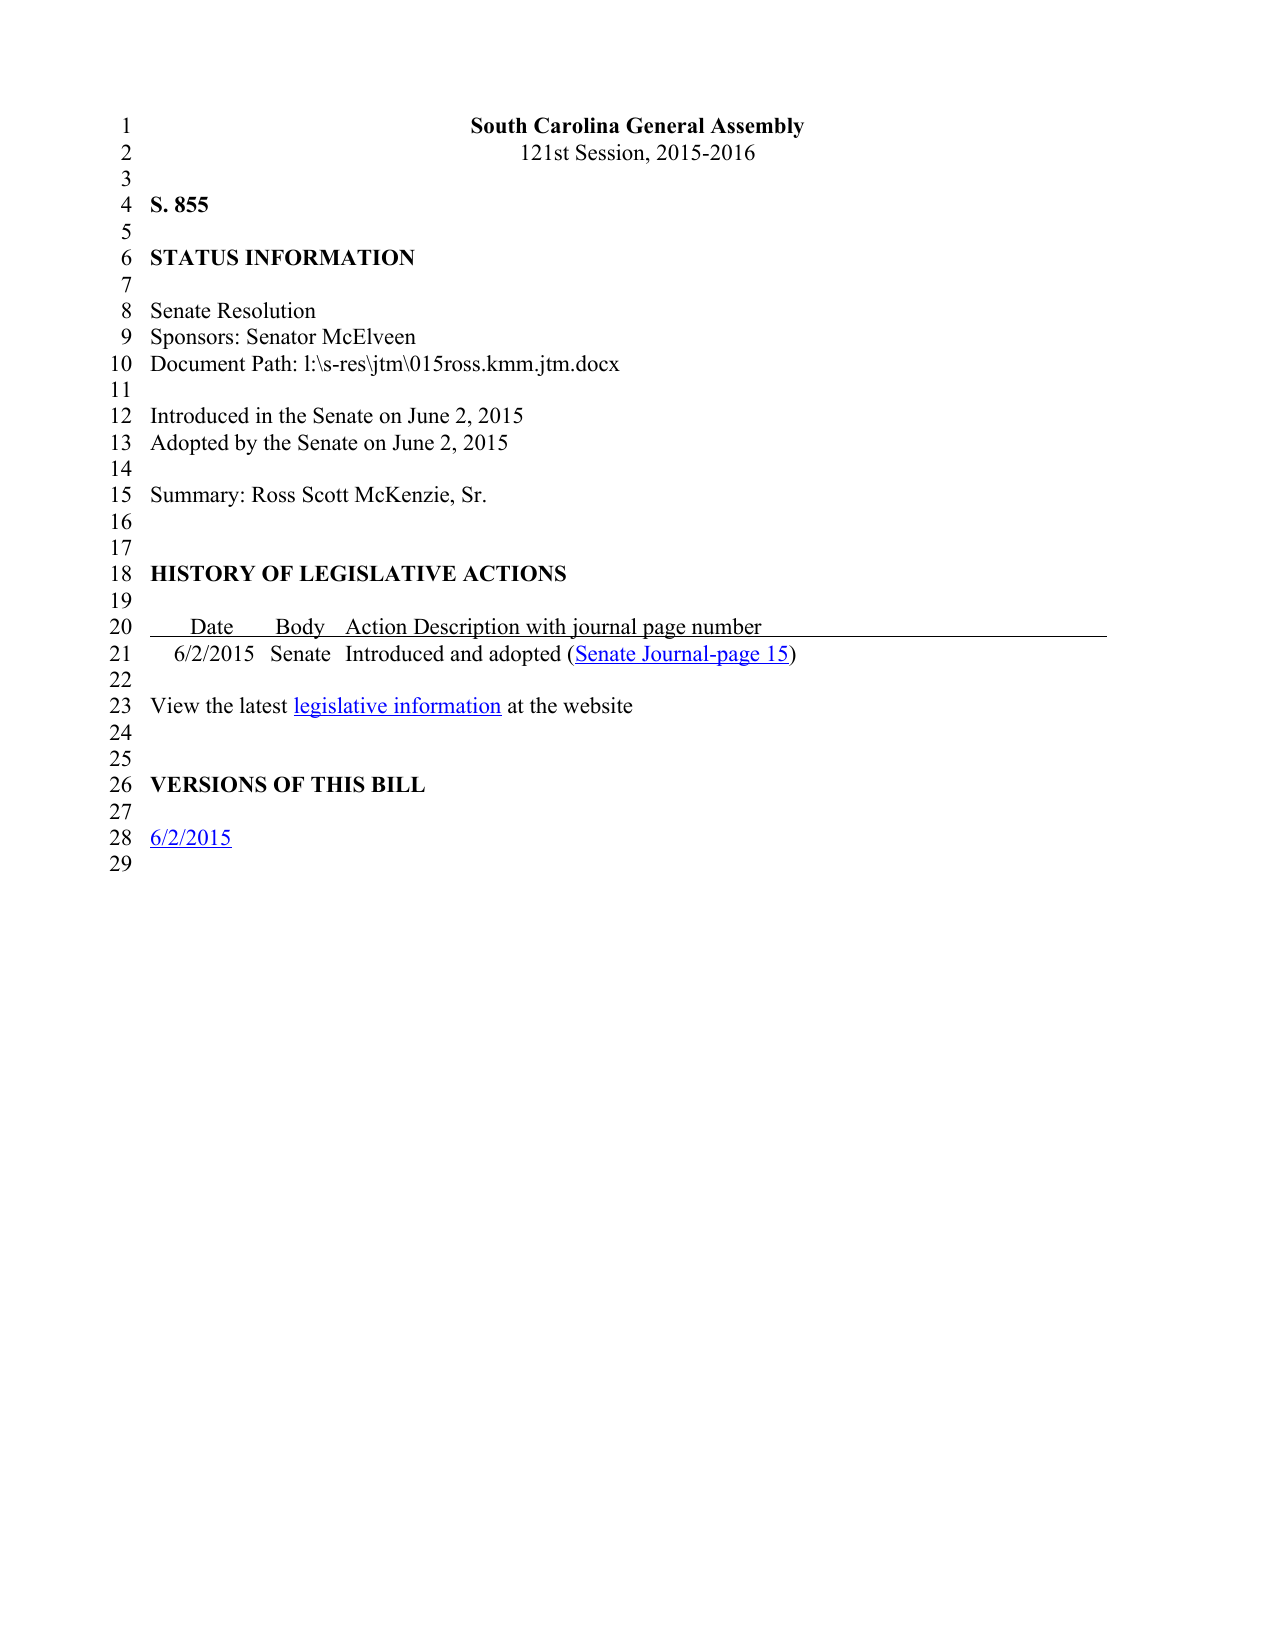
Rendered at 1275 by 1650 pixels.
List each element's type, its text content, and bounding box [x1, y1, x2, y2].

text Document Path: l:\s-res\jtm\015ross.kmm.jtm.docx [150, 350, 1125, 376]
text Senate Resolution [150, 297, 1125, 323]
text Adopted by the Senate on June 2, 2015 [150, 429, 1125, 455]
text Sponsors: Senator McElveen [150, 323, 1125, 350]
text STATUS INFORMATION [150, 244, 1125, 271]
text HISTORY OF LEGISLATIVE ACTIONS [150, 561, 1125, 587]
text South Carolina General Assembly [150, 112, 1125, 139]
text View the latest legislative information at the website [150, 692, 1125, 719]
text Summary: Ross Scott McKenzie, Sr. [150, 481, 1125, 508]
text 121st Session, 2015-2016 [150, 139, 1125, 165]
text VERSIONS OF THIS BILL [150, 771, 1125, 798]
text 6/2/2015 Senate Introduced and adopted (Senate Journal-page 15) [150, 639, 1125, 666]
text S. 855 [150, 192, 1125, 218]
text Introduced in the Senate on June 2, 2015 [150, 402, 1125, 429]
text 6/2/2015 [150, 824, 1125, 850]
text Date Body Action Description with journal page number [150, 613, 1125, 639]
